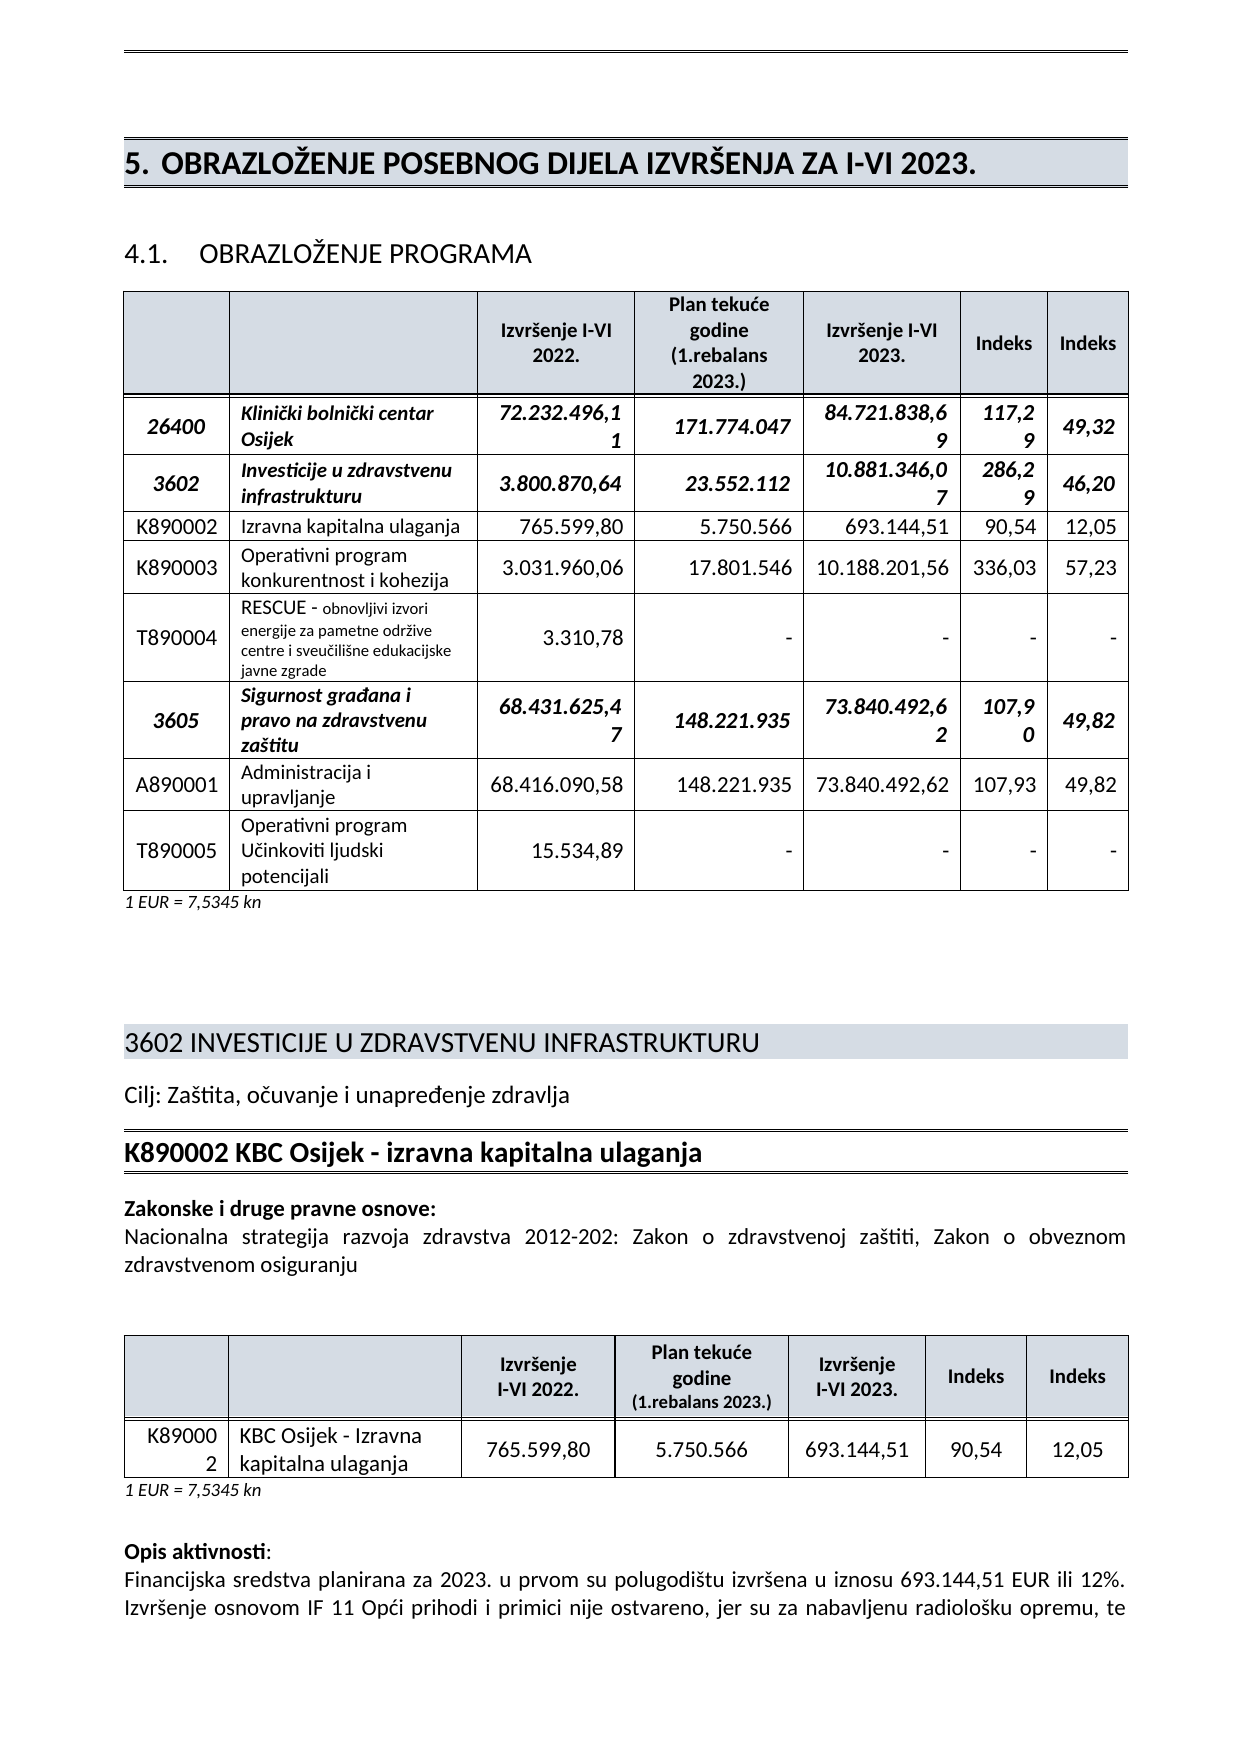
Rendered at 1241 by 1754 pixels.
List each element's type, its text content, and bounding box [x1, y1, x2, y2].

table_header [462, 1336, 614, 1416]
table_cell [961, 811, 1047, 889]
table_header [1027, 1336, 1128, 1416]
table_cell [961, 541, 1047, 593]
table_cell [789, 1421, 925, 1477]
subtitle OBRAZLOŽENJE POSEBNOG DIJELA IZVRŠENJA ZA I-VI 2023. [124, 140, 1128, 185]
text Opis aktivnosti: [124, 1537, 1128, 1565]
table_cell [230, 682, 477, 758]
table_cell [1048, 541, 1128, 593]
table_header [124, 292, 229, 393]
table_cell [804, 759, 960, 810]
text 3602 INVESTICIJE U ZDRAVSTVENU INFRASTRUKTURU [124, 1024, 1128, 1059]
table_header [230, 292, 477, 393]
text 1 EUR = 7,5345 kn [124, 1478, 1128, 1501]
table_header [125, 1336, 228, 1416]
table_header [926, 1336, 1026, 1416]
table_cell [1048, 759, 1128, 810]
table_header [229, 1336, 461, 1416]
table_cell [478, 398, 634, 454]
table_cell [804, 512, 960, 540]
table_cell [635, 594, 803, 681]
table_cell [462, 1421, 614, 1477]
text 1 EUR = 7,5345 kn [124, 891, 1128, 913]
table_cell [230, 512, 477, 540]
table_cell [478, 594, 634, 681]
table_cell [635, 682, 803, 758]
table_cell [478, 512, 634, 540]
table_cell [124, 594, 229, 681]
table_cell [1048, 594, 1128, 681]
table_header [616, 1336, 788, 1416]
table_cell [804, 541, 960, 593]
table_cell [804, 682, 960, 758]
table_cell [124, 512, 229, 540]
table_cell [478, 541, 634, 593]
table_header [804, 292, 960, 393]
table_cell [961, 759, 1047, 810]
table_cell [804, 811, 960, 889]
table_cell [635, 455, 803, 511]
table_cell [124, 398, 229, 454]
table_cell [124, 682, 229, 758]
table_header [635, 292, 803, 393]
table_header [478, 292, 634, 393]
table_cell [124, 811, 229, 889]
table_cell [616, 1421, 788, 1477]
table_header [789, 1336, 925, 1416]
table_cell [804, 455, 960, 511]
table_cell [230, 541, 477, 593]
text Zakonske i druge pravne osnove: [124, 1194, 1128, 1222]
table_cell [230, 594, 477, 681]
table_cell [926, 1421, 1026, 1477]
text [124, 1565, 1128, 1621]
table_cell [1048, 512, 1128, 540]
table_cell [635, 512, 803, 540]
text K890002 KBC Osijek - izravna kapitalna ulaganja [124, 1132, 1128, 1171]
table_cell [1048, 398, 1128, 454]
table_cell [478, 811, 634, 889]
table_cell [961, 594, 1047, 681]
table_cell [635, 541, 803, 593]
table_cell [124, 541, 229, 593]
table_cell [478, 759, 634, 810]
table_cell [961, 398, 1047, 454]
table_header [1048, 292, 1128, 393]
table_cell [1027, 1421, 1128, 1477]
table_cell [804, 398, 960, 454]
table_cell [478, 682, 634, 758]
text Nacionalna strategija razvoja zdravstva 2012-202: Zakon o zdravstvenoj zaštiti, Zakon o obveznom zdravstvenom osiguranju [124, 1222, 1128, 1278]
list OBRAZLOŽENJE PROGRAMA [124, 236, 1128, 271]
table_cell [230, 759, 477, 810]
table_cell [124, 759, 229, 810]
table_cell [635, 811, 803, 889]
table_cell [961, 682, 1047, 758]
text Cilj: Zaštita, očuvanje i unapređenje zdravlja [124, 1079, 1128, 1109]
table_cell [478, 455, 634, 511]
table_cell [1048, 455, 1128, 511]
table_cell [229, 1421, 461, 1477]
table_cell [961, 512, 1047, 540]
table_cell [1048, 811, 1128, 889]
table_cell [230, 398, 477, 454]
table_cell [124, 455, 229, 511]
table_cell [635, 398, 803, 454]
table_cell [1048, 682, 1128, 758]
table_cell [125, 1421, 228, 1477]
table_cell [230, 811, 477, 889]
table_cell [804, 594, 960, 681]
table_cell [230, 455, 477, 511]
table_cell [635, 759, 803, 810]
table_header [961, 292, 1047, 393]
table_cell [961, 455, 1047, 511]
